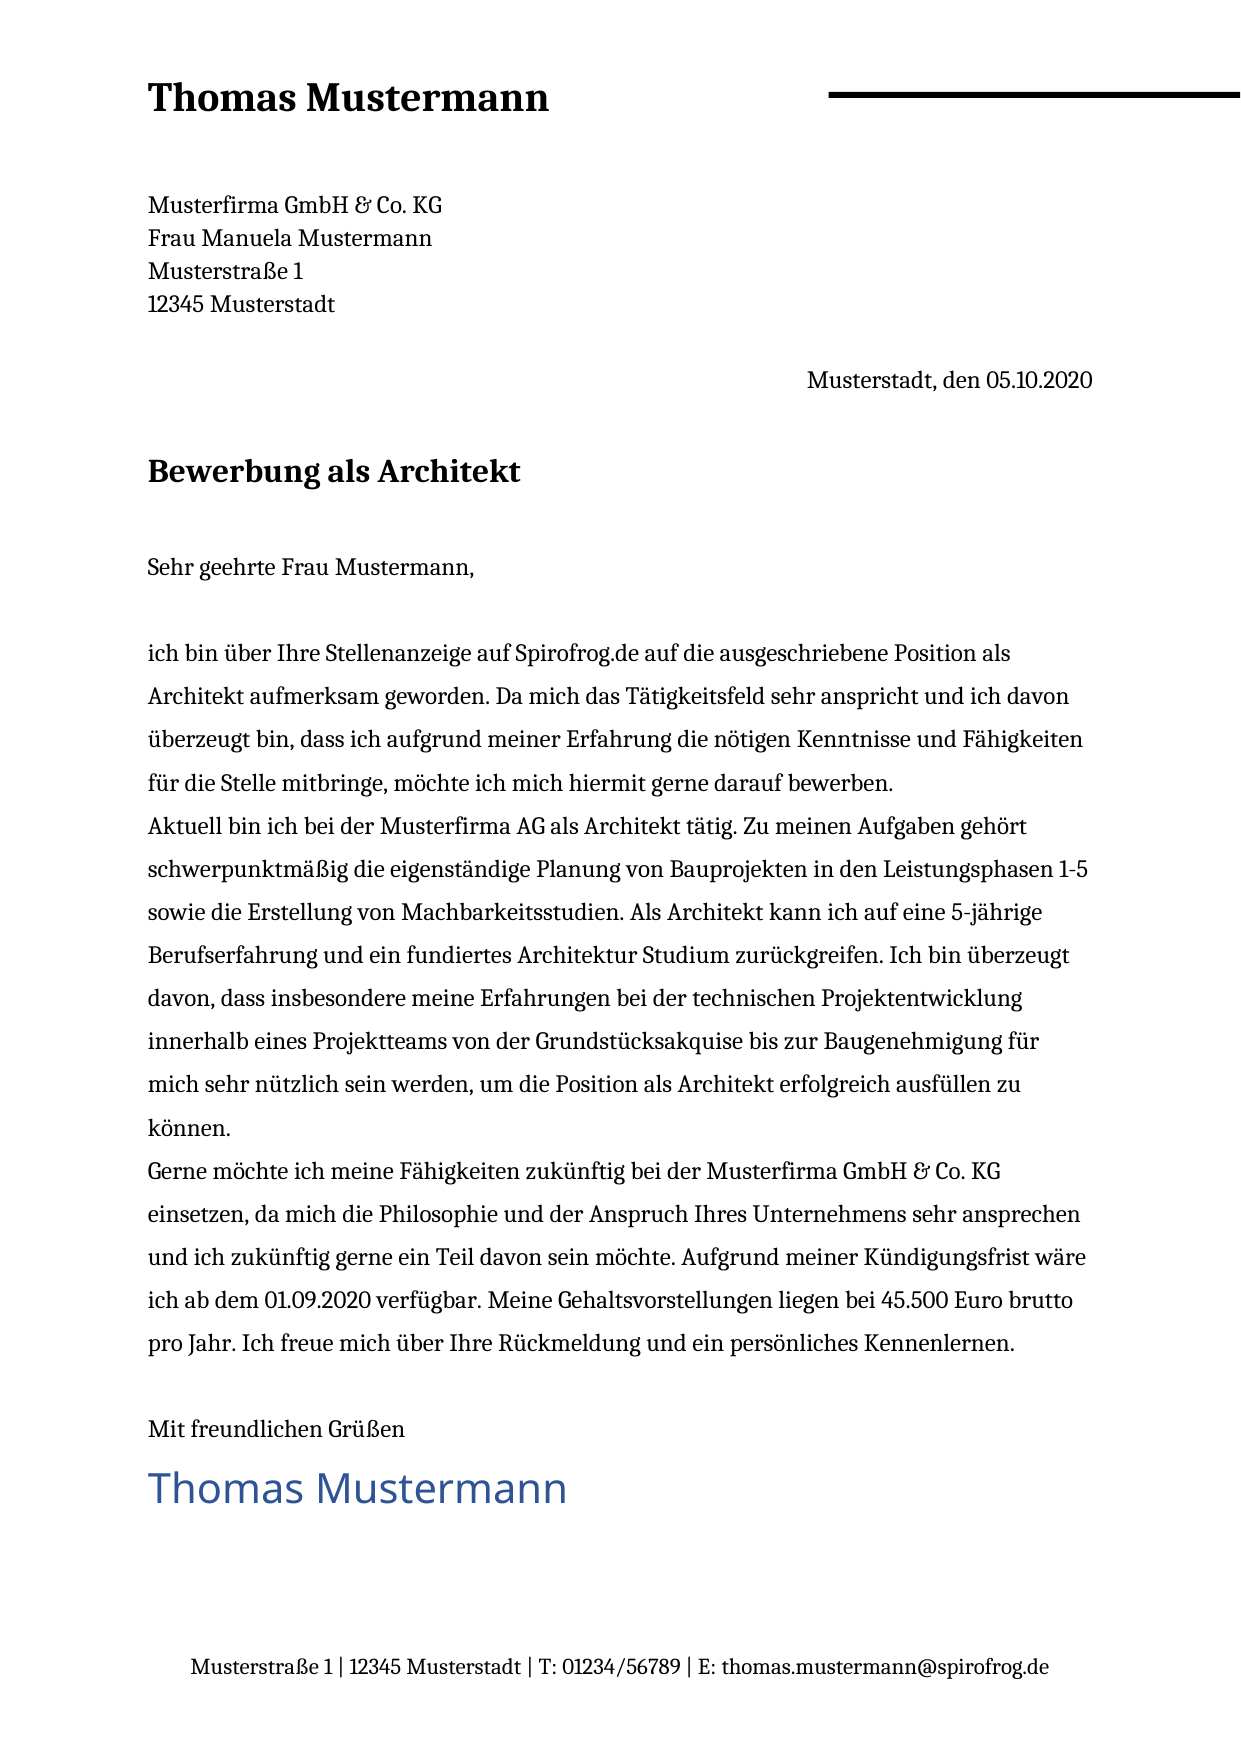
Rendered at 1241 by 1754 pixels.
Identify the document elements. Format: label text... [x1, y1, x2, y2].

text Gerne möchte ich meine Fähigkeiten zukünftig bei der Musterfirma GmbH & Co. KG einsetzen, da mich die Philosophie und der Anspruch Ihres Unternehmens sehr ansprechen und ich zukünftig gerne ein Teil davon sein möchte. Aufgrund meiner Kündigungsfrist wäre ich ab dem 01.09.2020 verfügbar. Meine Gehaltsvorstellungen liegen bei 45.500 Euro brutto pro Jahr. Ich freue mich über Ihre Rückmeldung und ein persönliches Kennenlernen. [148, 1157, 1093, 1358]
text ich bin über Ihre Stellenanzeige auf Spirofrog.de auf die ausgeschriebene Position als Architekt aufmerksam geworden. Da mich das Tätigkeitsfeld sehr anspricht und ich davon überzeugt bin, dass ich aufgrund meiner Erfahrung die nötigen Kenntnisse und Fähigkeiten für die Stelle mitbringe, möchte ich mich hiermit gerne darauf bewerben. [148, 639, 1093, 797]
text Musterfirma GmbH & Co. KG [148, 191, 1093, 219]
text Thomas Mustermann [148, 1458, 1093, 1515]
text Frau Manuela Mustermann [148, 224, 1093, 252]
text Aktuell bin ich bei der Musterfirma AG als Architekt tätig. Zu meinen Aufgaben gehört schwerpunktmäßig die eigenständige Planung von Bauprojekten in den Leistungsphasen 1-5 sowie die Erstellung von Machbarkeitsstudien. Als Architekt kann ich auf eine 5-jährige Berufserfahrung und ein fundiertes Architektur Studium zurückgreifen. Ich bin überzeugt davon, dass insbesondere meine Erfahrungen bei der technischen Projektentwicklung innerhalb eines Projektteams von der Grundstücksakquise bis zur Baugenehmigung für mich sehr nützlich sein werden, um die Position als Architekt erfolgreich ausfüllen zu können. [148, 812, 1093, 1142]
text Bewerbung als Architekt [148, 452, 1093, 491]
text Mit freundlichen Grüßen [148, 1415, 1093, 1444]
text Musterstadt, den 05.10.2020 [148, 366, 1093, 395]
text 12345 Musterstadt [148, 290, 1093, 318]
text Musterstraße 1 [148, 257, 1093, 286]
text Sehr geehrte Frau Mustermann, [148, 553, 1093, 582]
